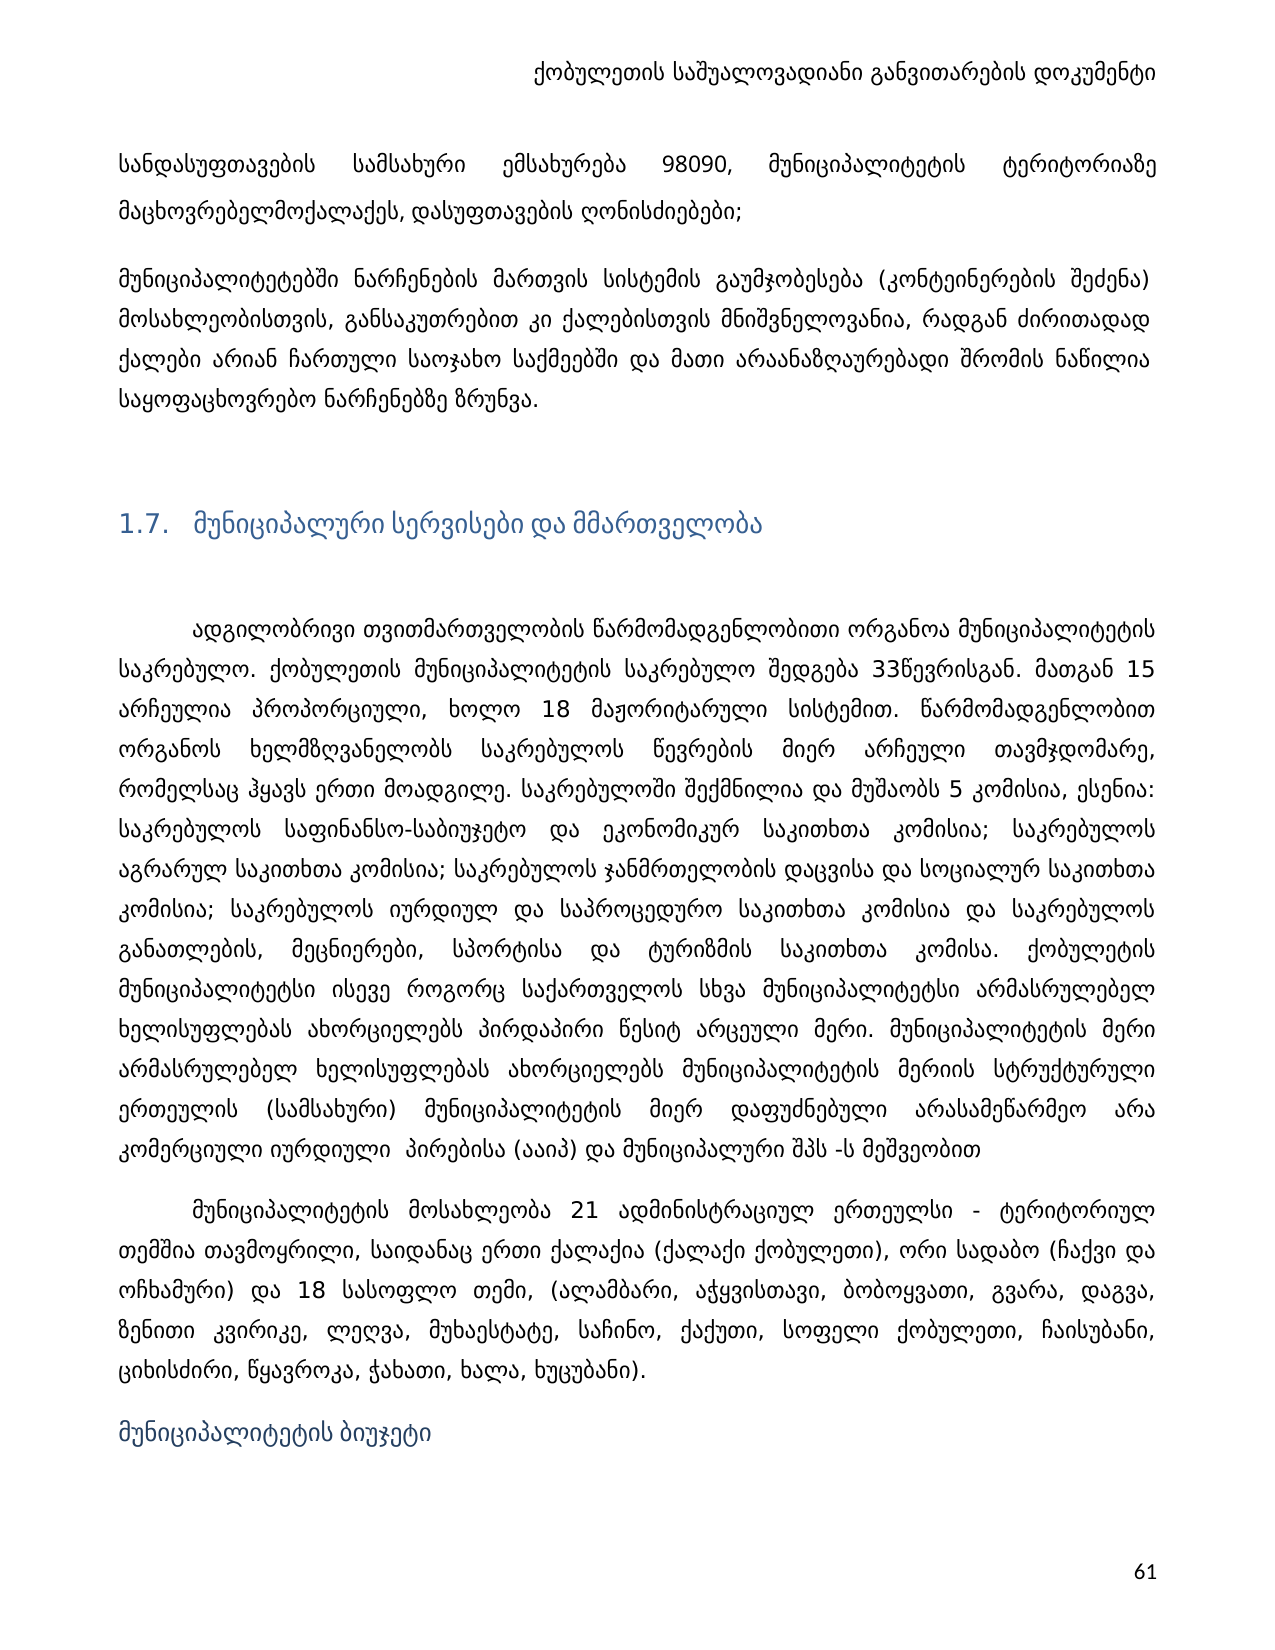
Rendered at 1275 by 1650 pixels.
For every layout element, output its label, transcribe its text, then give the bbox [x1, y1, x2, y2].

subtitle მუნიციპალური სერვისები და მმართველობა [118, 508, 1157, 540]
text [118, 148, 1157, 226]
text ადგილობრივი თვითმართველობის წარმომადგენლობითი ორგანოა მუნიციპალიტეტის საკრებულო. ქობულეთის მუნიციპალიტეტის საკრებულო შედგება 33წევრისგან. მათგან 15 არჩეულია პროპორციული, ხოლო 18 მაჟორიტარული სისტემით. წარმომადგენლობით ორგანოს ხელმზღვანელობს საკრებულოს წევრების მიერ არჩეული თავმჯდომარე, რომელსაც ჰყავს ერთი მოადგილე. საკრებულოში შექმნილია და მუშაობს 5 კომისია, ესენია: საკრებულოს საფინანსო-საბიუჯეტო და ეკონომიკურ საკითხთა კომისია; საკრებულოს აგრარულ საკითხთა კომისია; საკრებულოს ჯანმრთელობის დაცვისა და სოციალურ საკითხთა კომისია; საკრებულოს იურდიულ და საპროცედურო საკითხთა კომისია და საკრებულოს განათლების, მეცნიერები, სპორტისა და ტურიზმის საკითხთა კომისა. ქობულეტის მუნიციპალიტეტსი ისევე როგორც საქართველოს სხვა მუნიციპალიტეტსი არმასრულებელ ხელისუფლებას ახორციელებს პირდაპირი წესიტ არცეული მერი. მუნიციპალიტეტის მერი არმასრულებელ ხელისუფლებას ახორციელებს მუნიციპალიტეტის მერიის სტრუქტურული ერთეულის (სამსახური) მუნიციპალიტეტის მიერ დაფუძნებული არასამეწარმეო არა კომერციული იურდიული პირებისა (ააიპ) და მუნიციპალური შპს -ს მეშვეობით [118, 616, 1157, 1163]
text მუნიციპალიტეტის მოსახლეობა 21 ადმინისტრაციულ ერთეულსი - ტერიტორიულ თემშია თავმოყრილი, საიდანაც ერთი ქალაქია (ქალაქი ქობულეთი), ორი სადაბო (ჩაქვი და ოჩხამური) და 18 სასოფლო თემი, (ალამბარი, აჭყვისთავი, ბობოყვათი, გვარა, დაგვა, ზენითი კვირიკე, ლეღვა, მუხაესტატე, საჩინო, ქაქუთი, სოფელი ქობულეთი, ჩაისუბანი, ციხისძირი, წყავროკა, ჭახათი, ხალა, ხუცუბანი). [118, 1197, 1157, 1384]
subtitle მუნიციპალიტეტის ბიუჯეტი [118, 1418, 1157, 1447]
text მუნიციპალიტეტებში ნარჩენების მართვის სისტემის გაუმჯობესება (კონტეინერების შეძენა) მოსახლეობისთვის, განსაკუთრებით კი ქალებისთვის მნიშვნელოვანია, რადგან ძირითადად ქალები არიან ჩართული საოჯახო საქმეებში და მათი არაანაზღაურებადი შრომის ნაწილია საყოფაცხოვრებო ნარჩენებზე ზრუნვა. [118, 266, 1152, 413]
